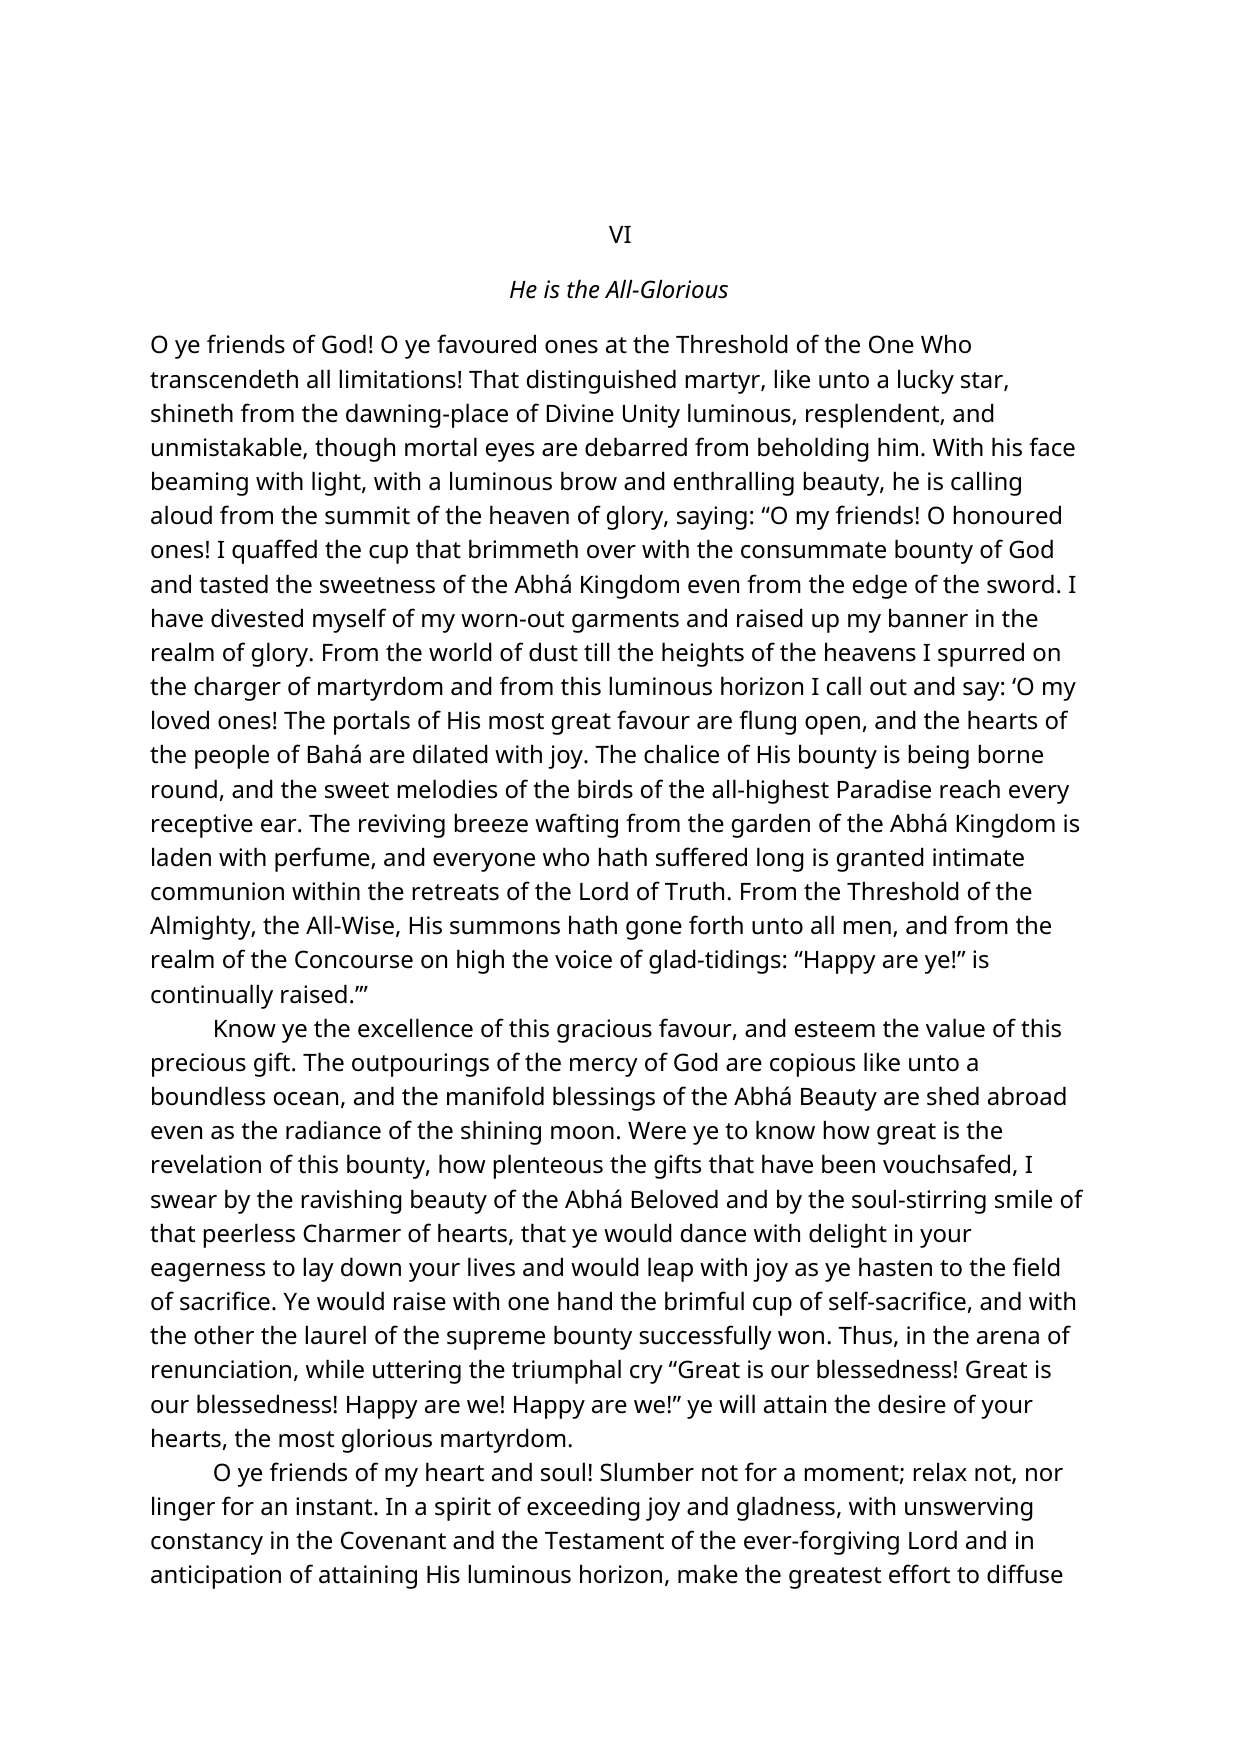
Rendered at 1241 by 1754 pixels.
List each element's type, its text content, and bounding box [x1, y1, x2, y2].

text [150, 1456, 1090, 1591]
text O ye friends of God! O ye favoured ones at the Threshold of the One Who transcendeth all limitations! That distinguished martyr, like unto a lucky star, shineth from the dawning-place of Divine Unity luminous, resplendent, and unmistakable, though mortal eyes are debarred from beholding him. With his face beaming with light, with a luminous brow and enthralling beauty, he is calling aloud from the summit of the heaven of glory, saying: “O my friends! O honoured ones! I quaffed the cup that brimmeth over with the consummate bounty of God and tasted the sweetness of the Abhá Kingdom even from the edge of the sword. I have divested myself of my worn-out garments and raised up my banner in the realm of glory. From the world of dust till the heights of the heavens I spurred on the charger of martyrdom and from this luminous horizon I call out and say: ‘O my loved ones! The portals of His most great favour are flung open, and the hearts of the people of Bahá are dilated with joy. The chalice of His bounty is being borne round, and the sweet melodies of the birds of the all-highest Paradise reach every receptive ear. The reviving breeze wafting from the garden of the Abhá Kingdom is laden with perfume, and everyone who hath suffered long is granted intimate communion within the retreats of the Lord of Truth. From the Threshold of the Almighty, the All-Wise, His summons hath gone forth unto all men, and from the realm of the Concourse on high the voice of glad-tidings: “Happy are ye!” is continually raised.’” [150, 328, 1090, 1010]
text VI [150, 218, 1090, 251]
text He is the All-Glorious [150, 273, 1090, 306]
text Know ye the excellence of this gracious favour, and esteem the value of this precious gift. The outpourings of the mercy of God are copious like unto a boundless ocean, and the manifold blessings of the Abhá Beauty are shed abroad even as the radiance of the shining moon. Were ye to know how great is the revelation of this bounty, how plenteous the gifts that have been vouchsafed, I swear by the ravishing beauty of the Abhá Beloved and by the soul-stirring smile of that peerless Charmer of hearts, that ye would dance with delight in your eagerness to lay down your lives and would leap with joy as ye hasten to the field of sacrifice. Ye would raise with one hand the brimful cup of self-sacrifice, and with the other the laurel of the supreme bounty successfully won. Thus, in the arena of renunciation, while uttering the triumphal cry “Great is our blessedness! Great is our blessedness! Happy are we! Happy are we!” ye will attain the desire of your hearts, the most glorious martyrdom. [150, 1012, 1090, 1454]
